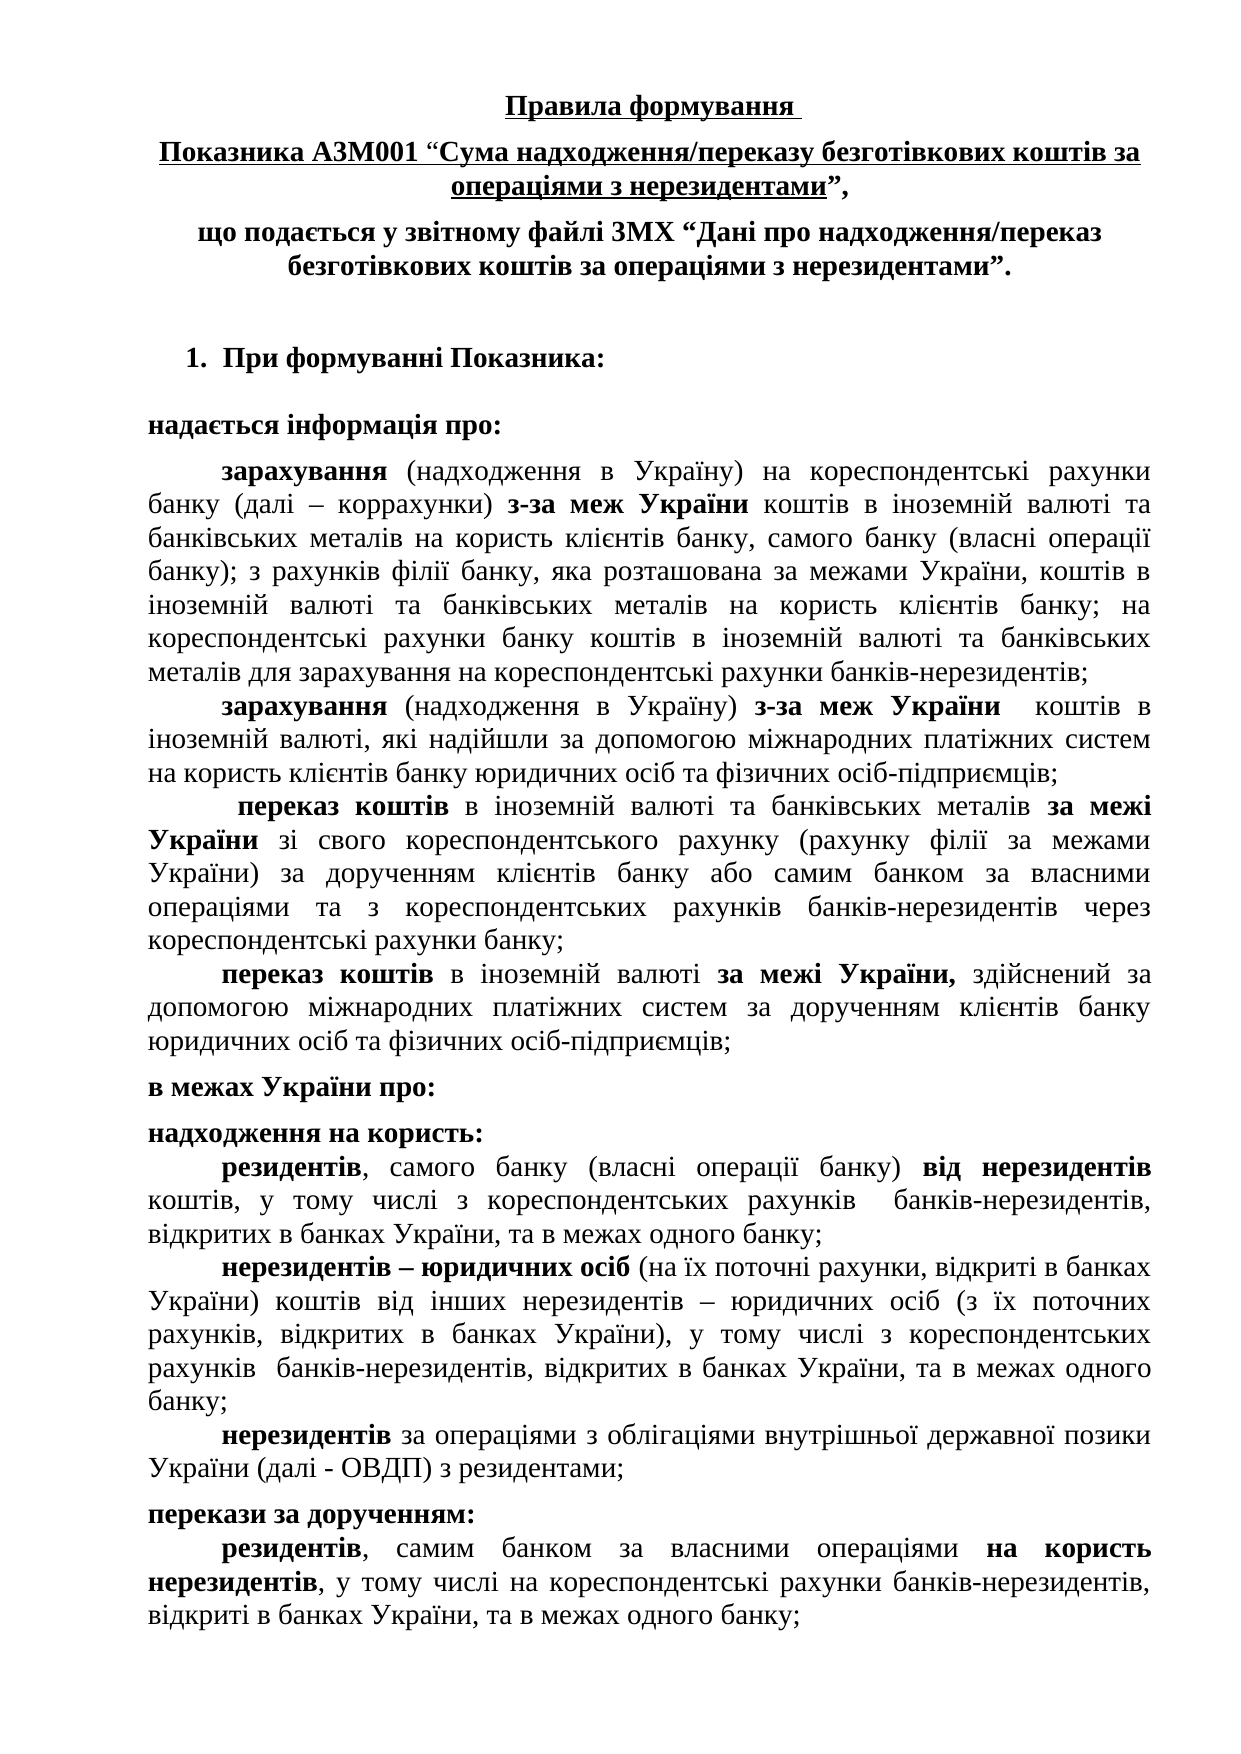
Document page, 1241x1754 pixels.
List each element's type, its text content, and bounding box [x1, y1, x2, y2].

text переказ коштів в іноземній валюті за межі України, здійснений за допомогою міжнародних платіжних систем за дорученням клієнтів банку юридичних осіб та фізичних осіб-підприємців; [148, 956, 1152, 1057]
text переказ коштів в іноземній валюті та банківських металів за межі України зі свого кореспондентського рахунку (рахунку філії за межами України) за дорученням клієнтів банку або самим банком за власними операціями та з кореспондентських рахунків банків-нерезидентів через кореспондентські рахунки банку; [148, 788, 1152, 956]
text нерезидентів за операціями з облігаціями внутрішньої державної позики України (далі - ОВДП) з резидентами; [148, 1417, 1152, 1484]
text зарахування (надходження в Україну) з-за меж України коштів в іноземній валюті, які надійшли за допомогою міжнародних платіжних систем на користь клієнтів банку юридичних осіб та фізичних осіб-підприємців; [148, 688, 1152, 788]
text що подається у звітному файлі 3MX “Дані про надходження/переказ безготівкових коштів за операціями з нерезидентами”. [148, 214, 1152, 281]
text резидентів, самого банку (власні операції банку) від нерезидентів коштів, у тому числі з кореспондентських рахунків банків-нерезидентів, відкритих в банках України, та в межах одного банку; [148, 1149, 1152, 1249]
text зарахування (надходження в Україну) на кореспондентські рахунки банку (далі – коррахунки) з-за меж України коштів в іноземній валюті та банківських металів на користь клієнтів банку, самого банку (власні операції банку); з рахунків філії банку, яка розташована за межами України, коштів в іноземній валюті та банківських металів на користь клієнтів банку; на кореспондентські рахунки банку коштів в іноземній валюті та банківських металів для зарахування на кореспондентські рахунки банків-нерезидентів; [148, 453, 1152, 688]
list При формуванні Показника: [185, 340, 1152, 373]
text Правила формування [148, 88, 1152, 122]
text нерезидентів – юридичних осіб (на їх поточні рахунки, відкриті в банках України) коштів від інших нерезидентів – юридичних осіб (з їх поточних рахунків, відкритих в банках України), у тому числі з кореспондентських рахунків банків-нерезидентів, відкритих в банках України, та в межах одного банку; [148, 1249, 1152, 1417]
text Показника A3M001 “Сума надходження/переказу безготівкових коштів за операціями з нерезидентами”, [148, 134, 1152, 202]
text в межах України про: [148, 1069, 1152, 1103]
text надходження на користь: [148, 1115, 1152, 1149]
text надається інформація про: [148, 407, 1152, 440]
text перекази за дорученням: [148, 1497, 1152, 1530]
text резидентів, самим банком за власними операціями на користь нерезидентів, у тому числі на кореспондентські рахунки банків-нерезидентів, відкриті в банках України, та в межах одного банку; [148, 1530, 1152, 1631]
